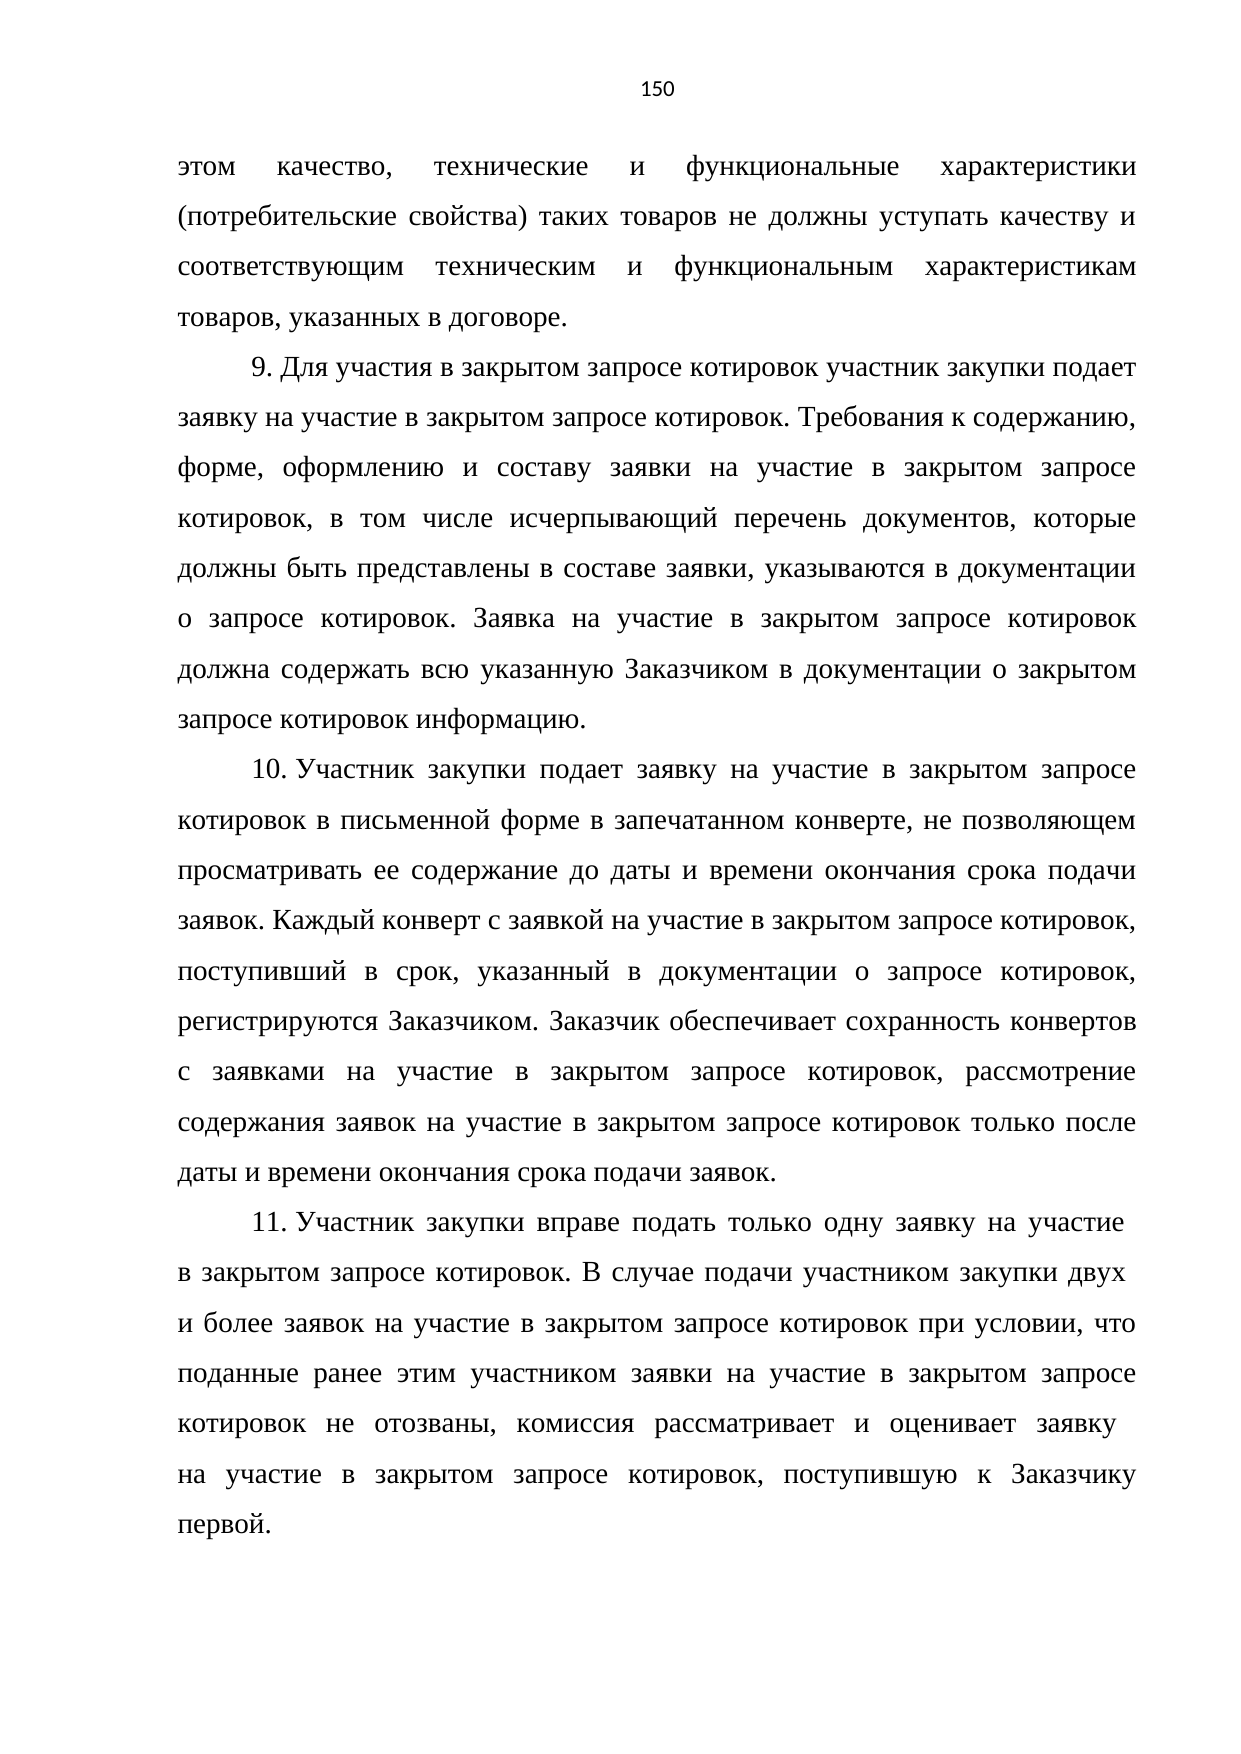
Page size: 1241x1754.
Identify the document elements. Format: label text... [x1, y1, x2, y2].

text 9. Для участия в закрытом запросе котировок участник закупки подает заявку на участие в закрытом запросе котировок. Требования к содержанию, форме, оформлению и составу заявки на участие в закрытом запросе котировок, в том числе исчерпывающий перечень документов, которые должны быть представлены в составе заявки, указываются в документации о запросе котировок. Заявка на участие в закрытом запросе котировок должна содержать всю указанную Заказчиком в документации о закрытом запросе котировок информацию. [177, 349, 1137, 735]
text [177, 148, 1137, 332]
text 11. Участник закупки вправе подать только одну заявку на участие в закрытом запросе котировок. В случае подачи участником закупки двух и более заявок на участие в закрытом запросе котировок при условии, что поданные ранее этим участником заявки на участие в закрытом запросе котировок не отозваны, комиссия рассматривает и оценивает заявку на участие в закрытом запросе котировок, поступившую к Заказчику первой. [177, 1204, 1137, 1540]
text 10. Участник закупки подает заявку на участие в закрытом запросе котировок в письменной форме в запечатанном конверте, не позволяющем просматривать ее содержание до даты и времени окончания срока подачи заявок. Каждый конверт с заявкой на участие в закрытом запросе котировок, поступивший в срок, указанный в документации о запросе котировок, регистрируются Заказчиком. Заказчик обеспечивает сохранность конвертов с заявками на участие в закрытом запросе котировок, рассмотрение содержания заявок на участие в закрытом запросе котировок только после даты и времени окончания срока подачи заявок. [177, 751, 1137, 1187]
